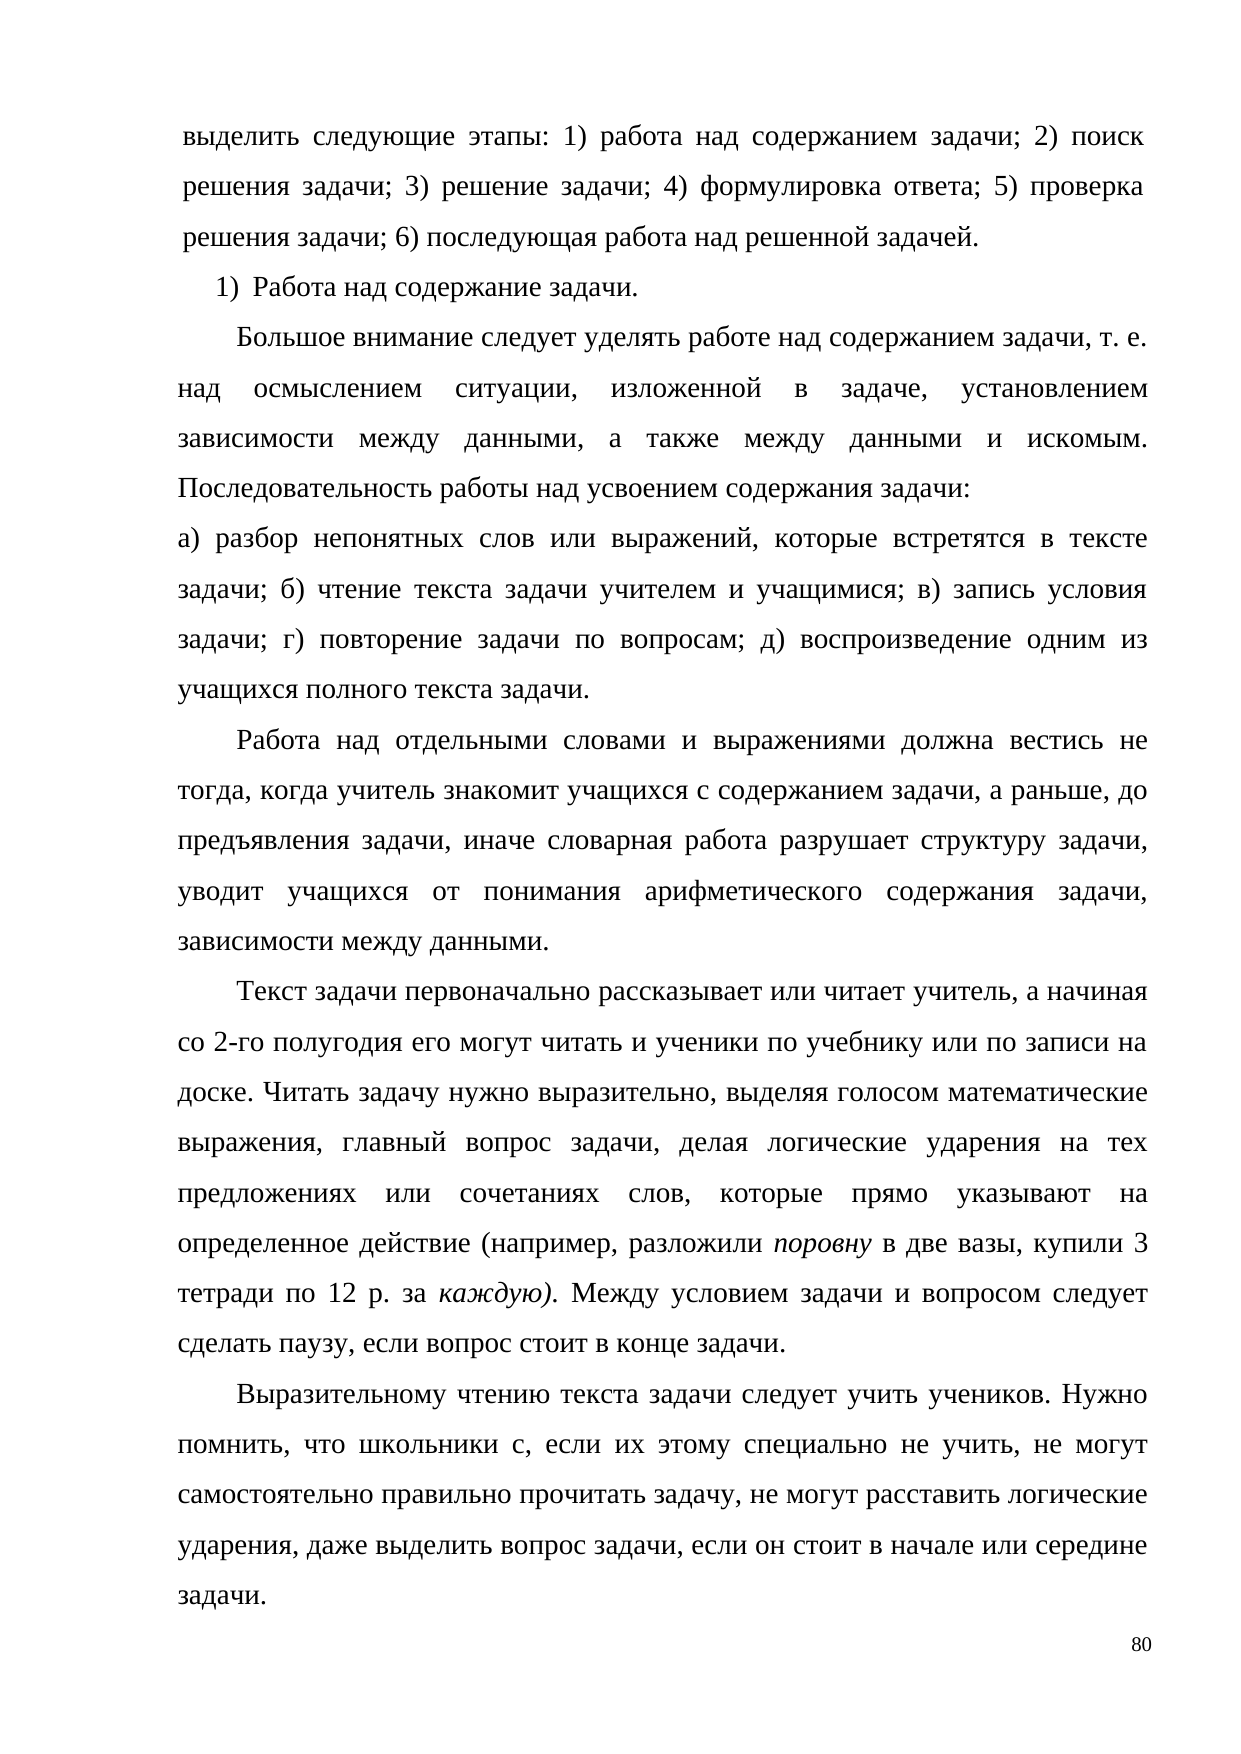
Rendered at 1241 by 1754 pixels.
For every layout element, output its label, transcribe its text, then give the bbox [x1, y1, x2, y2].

text Работа над отдельными словами и выражениями должна вестись не тогда, когда учитель знакомит учащихся с содержанием задачи, а раньше, до предъявления задачи, иначе словарная работа разрушает структуру задачи, уводит учащихся от понимания арифметического содержания задачи, зависимости между данными. [177, 722, 1149, 957]
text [182, 118, 1145, 252]
list Работа над содержание задачи. [215, 269, 1149, 303]
text Выразительному чтению текста задачи следует учить учеников. Нужно помнить, что школьники с, если их этому специально не учить, не могут самостоятельно правильно прочитать задачу, не могут расставить логические ударения, даже выделить вопрос задачи, если он стоит в начале или середине задачи. [177, 1376, 1149, 1611]
text Текст задачи первоначально рассказывает или читает учитель, а начиная со 2-го полугодия его могут читать и ученики по учебнику или по записи на доске. Читать задачу нужно выразительно, выделяя голосом математические выражения, главный вопрос задачи, делая логические ударения на тех предложениях или сочетаниях слов, которые прямо указывают на определенное действие (например, разложили поровну в две вазы, купили 3 тетради по 12 р. за каждую). Между условием задачи и вопросом следует сделать паузу, если вопрос стоит в конце задачи. [177, 973, 1149, 1359]
text Большое внимание следует уделять работе над содержанием задачи, т. е. над осмыслением ситуации, изложенной в задаче, установлением зависимости между данными, а также между данными и искомым. Последовательность работы над усвоением содержания задачи: [177, 319, 1149, 504]
text а) разбор непонятных слов или выражений, которые встретятся в тексте задачи; б) чтение текста задачи учителем и учащимися; в) запись условия задачи; г) повторение задачи по вопросам; д) воспроизведение одним из учащихся полного текста задачи. [177, 521, 1149, 705]
